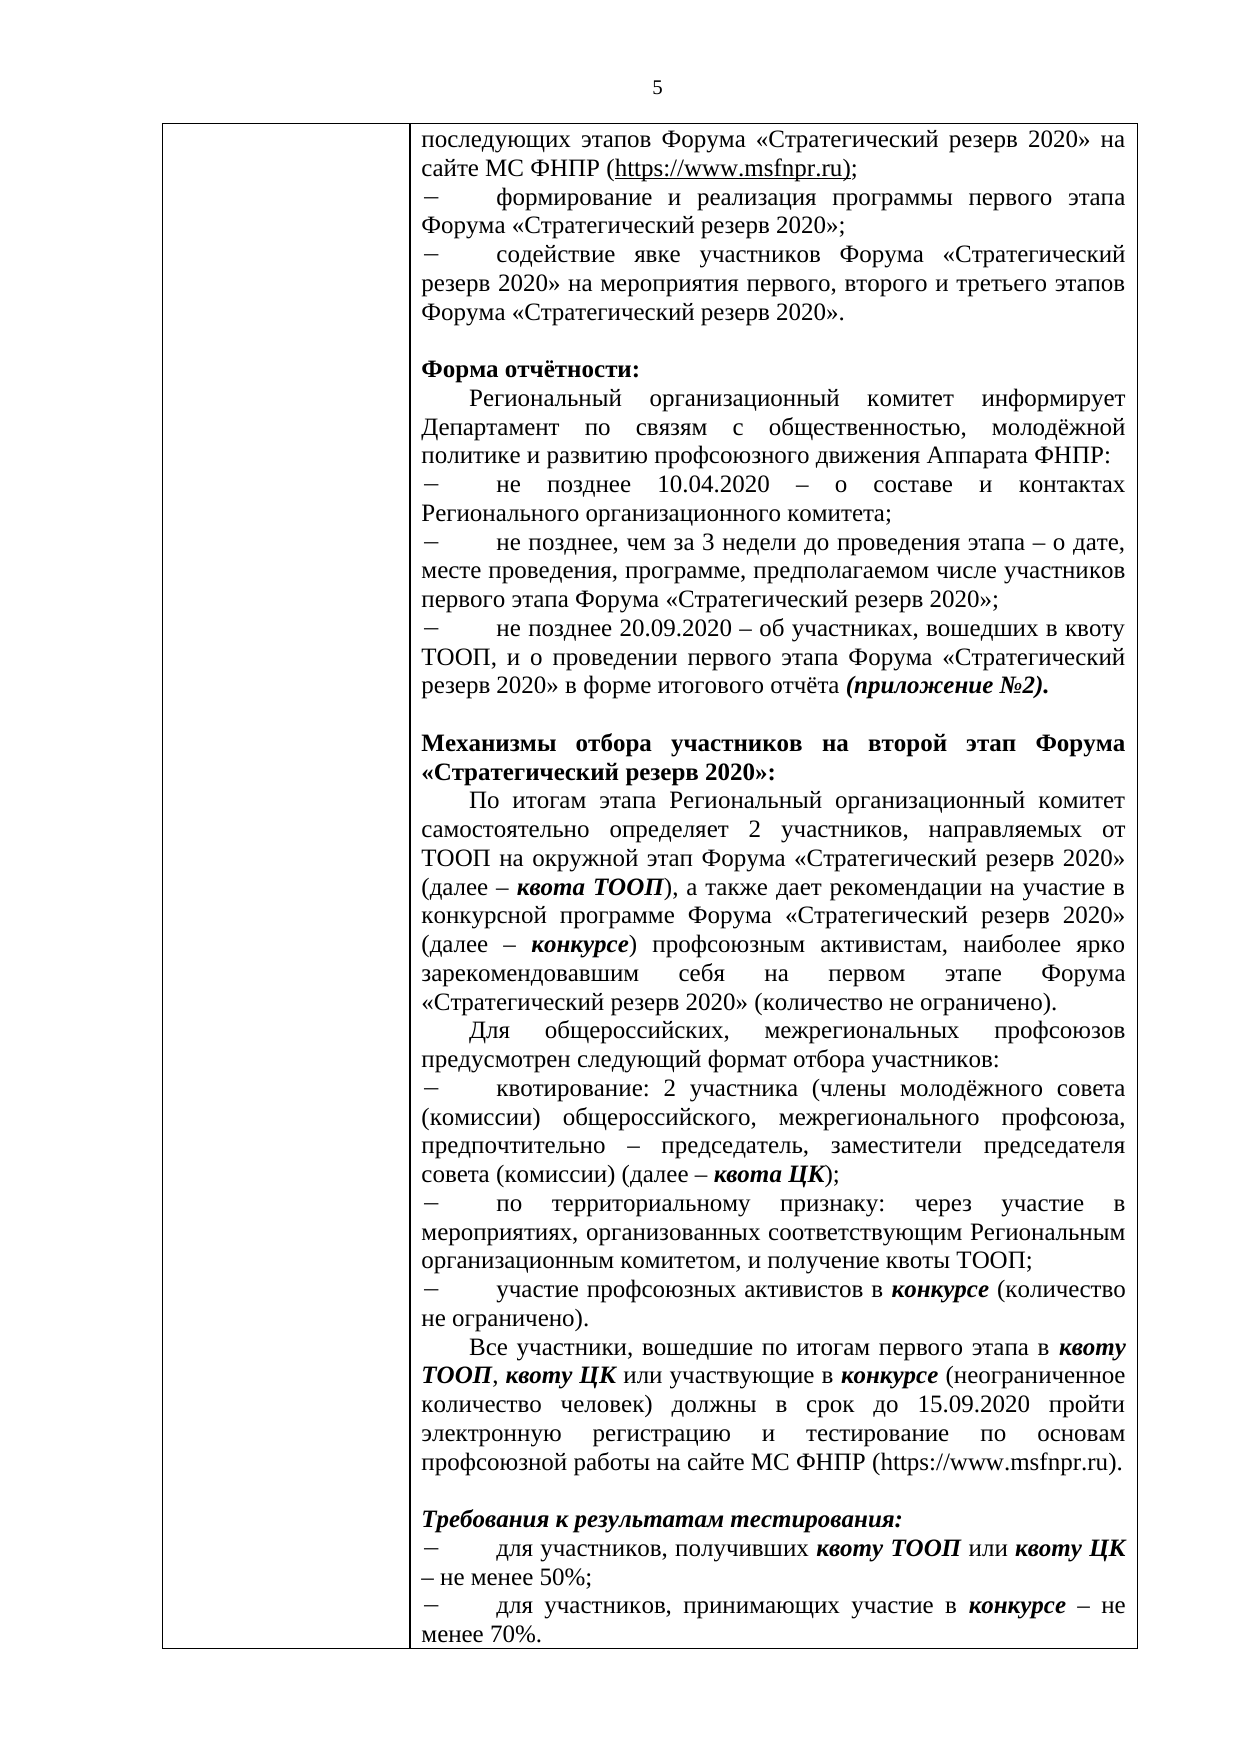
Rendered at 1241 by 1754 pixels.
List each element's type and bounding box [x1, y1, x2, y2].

table_cell [411, 124, 1137, 1648]
table_cell [163, 124, 409, 1648]
